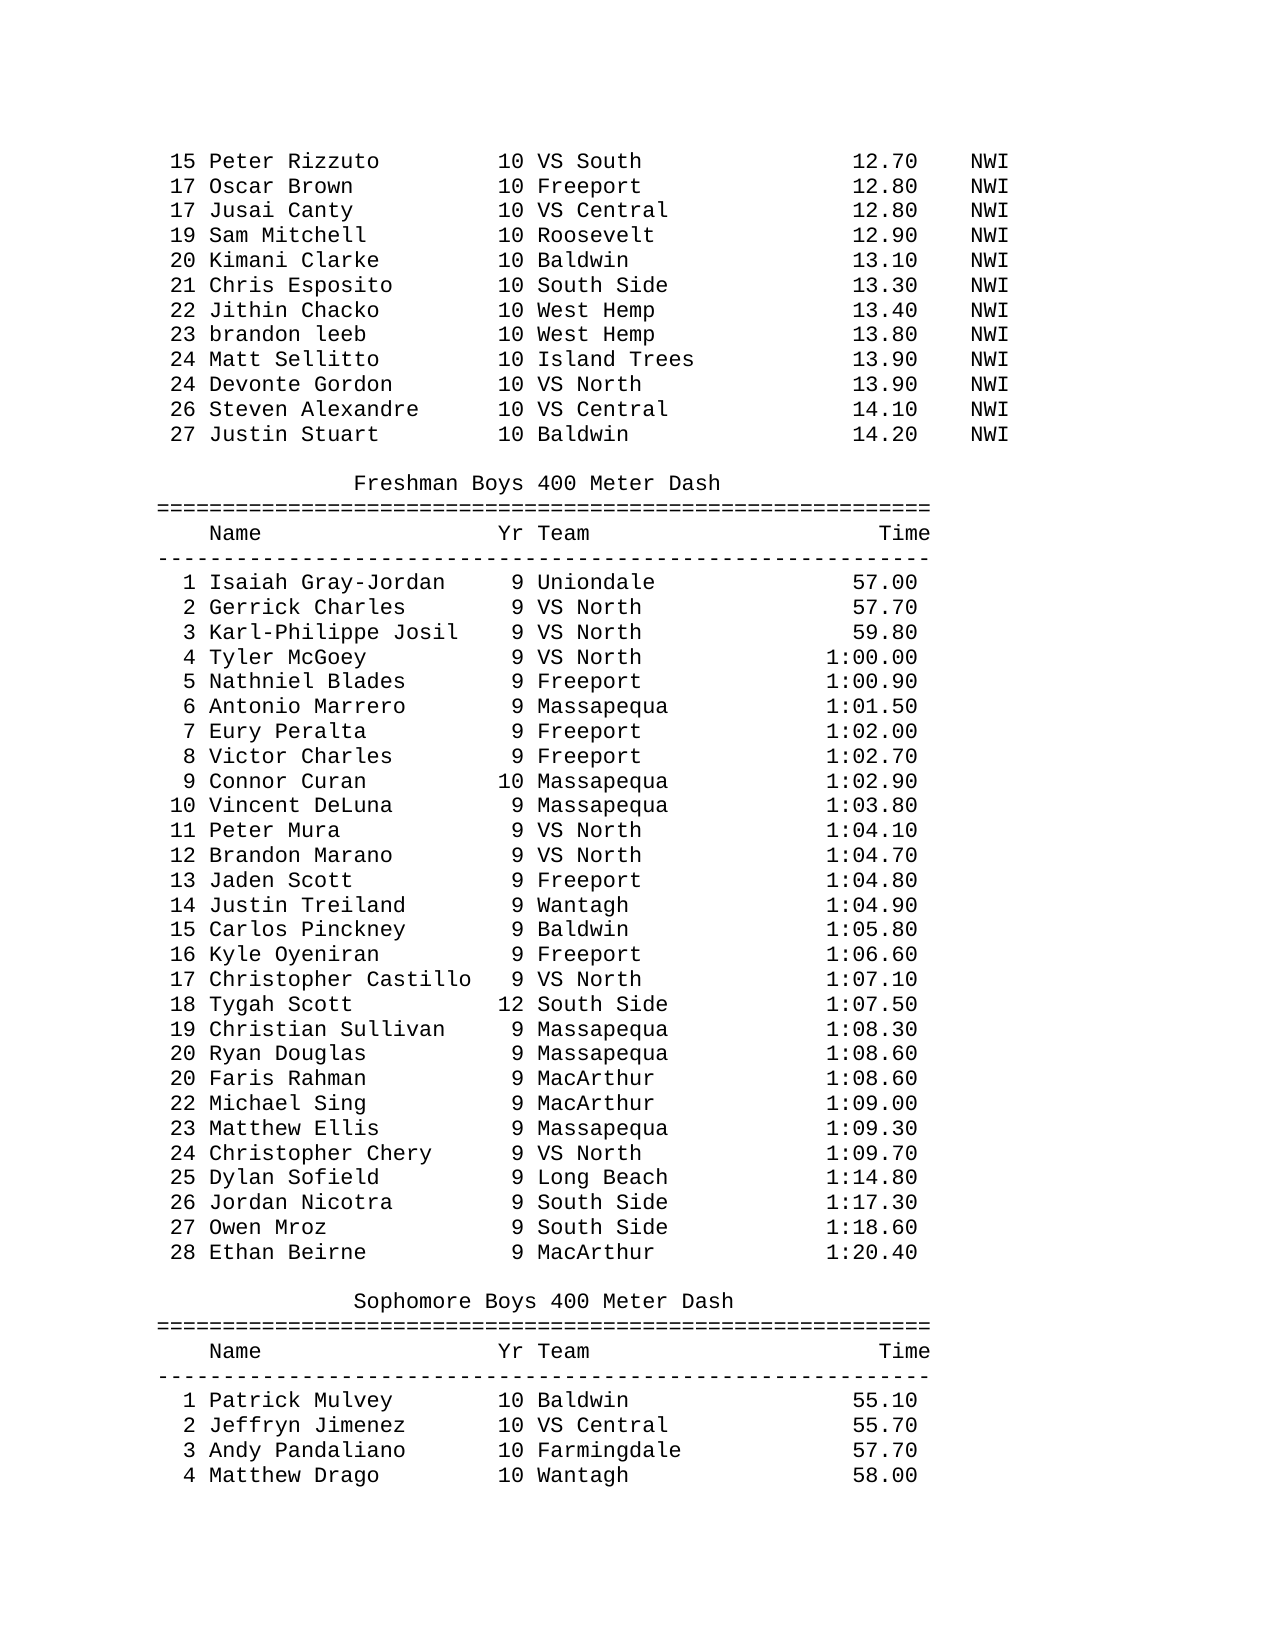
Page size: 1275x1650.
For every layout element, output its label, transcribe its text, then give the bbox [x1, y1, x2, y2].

text 28 Ethan Beirne 9 MacArthur 1:20.40 [156, 1241, 1118, 1266]
text 15 Carlos Pinckney 9 Baldwin 1:05.80 [156, 918, 1118, 943]
text Sophomore Boys 400 Meter Dash [156, 1290, 1118, 1315]
text 24 Matt Sellitto 10 Island Trees 13.90 NWI [156, 348, 1118, 373]
text 13 Jaden Scott 9 Freeport 1:04.80 [156, 869, 1118, 894]
text =========================================================== [156, 497, 1118, 522]
text 12 Brandon Marano 9 VS North 1:04.70 [156, 844, 1118, 869]
text 19 Christian Sullivan 9 Massapequa 1:08.30 [156, 1018, 1118, 1042]
text 20 Faris Rahman 9 MacArthur 1:08.60 [156, 1067, 1118, 1092]
text 9 Connor Curan 10 Massapequa 1:02.90 [156, 770, 1118, 794]
text 3 Karl-Philippe Josil 9 VS North 59.80 [156, 621, 1118, 646]
text 16 Kyle Oyeniran 9 Freeport 1:06.60 [156, 943, 1118, 968]
text 24 Devonte Gordon 10 VS North 13.90 NWI [156, 373, 1118, 398]
text 18 Tygah Scott 12 South Side 1:07.50 [156, 993, 1118, 1018]
text 4 Matthew Drago 10 Wantagh 58.00 [156, 1464, 1118, 1489]
text 15 Peter Rizzuto 10 VS South 12.70 NWI [156, 150, 1118, 175]
text 26 Jordan Nicotra 9 South Side 1:17.30 [156, 1191, 1118, 1216]
text 17 Oscar Brown 10 Freeport 12.80 NWI [156, 175, 1118, 199]
text 17 Jusai Canty 10 VS Central 12.80 NWI [156, 199, 1118, 224]
text ----------------------------------------------------------- [156, 1365, 1118, 1389]
text 22 Michael Sing 9 MacArthur 1:09.00 [156, 1092, 1118, 1117]
text 24 Christopher Chery 9 VS North 1:09.70 [156, 1142, 1118, 1166]
text 23 brandon leeb 10 West Hemp 13.80 NWI [156, 323, 1118, 348]
text 1 Isaiah Gray-Jordan 9 Uniondale 57.00 [156, 571, 1118, 596]
text 27 Justin Stuart 10 Baldwin 14.20 NWI [156, 423, 1118, 447]
text 26 Steven Alexandre 10 VS Central 14.10 NWI [156, 398, 1118, 423]
text 20 Kimani Clarke 10 Baldwin 13.10 NWI [156, 249, 1118, 274]
text Name Yr Team Time [156, 1340, 1118, 1365]
text 4 Tyler McGoey 9 VS North 1:00.00 [156, 646, 1118, 671]
text 22 Jithin Chacko 10 West Hemp 13.40 NWI [156, 299, 1118, 323]
text 23 Matthew Ellis 9 Massapequa 1:09.30 [156, 1117, 1118, 1142]
text 6 Antonio Marrero 9 Massapequa 1:01.50 [156, 695, 1118, 720]
text Name Yr Team Time [156, 522, 1118, 547]
text 10 Vincent DeLuna 9 Massapequa 1:03.80 [156, 794, 1118, 819]
text 14 Justin Treiland 9 Wantagh 1:04.90 [156, 894, 1118, 918]
text 19 Sam Mitchell 10 Roosevelt 12.90 NWI [156, 224, 1118, 249]
text 2 Jeffryn Jimenez 10 VS Central 55.70 [156, 1414, 1118, 1439]
text 5 Nathniel Blades 9 Freeport 1:00.90 [156, 671, 1118, 695]
text 11 Peter Mura 9 VS North 1:04.10 [156, 819, 1118, 844]
text 27 Owen Mroz 9 South Side 1:18.60 [156, 1216, 1118, 1241]
text 8 Victor Charles 9 Freeport 1:02.70 [156, 745, 1118, 770]
text ----------------------------------------------------------- [156, 547, 1118, 571]
text 1 Patrick Mulvey 10 Baldwin 55.10 [156, 1389, 1118, 1414]
text 2 Gerrick Charles 9 VS North 57.70 [156, 596, 1118, 621]
text 3 Andy Pandaliano 10 Farmingdale 57.70 [156, 1439, 1118, 1464]
text 20 Ryan Douglas 9 Massapequa 1:08.60 [156, 1042, 1118, 1067]
text =========================================================== [156, 1315, 1118, 1340]
text 17 Christopher Castillo 9 VS North 1:07.10 [156, 968, 1118, 993]
text 21 Chris Esposito 10 South Side 13.30 NWI [156, 274, 1118, 299]
text 25 Dylan Sofield 9 Long Beach 1:14.80 [156, 1166, 1118, 1191]
text 7 Eury Peralta 9 Freeport 1:02.00 [156, 720, 1118, 745]
text Freshman Boys 400 Meter Dash [156, 472, 1118, 497]
